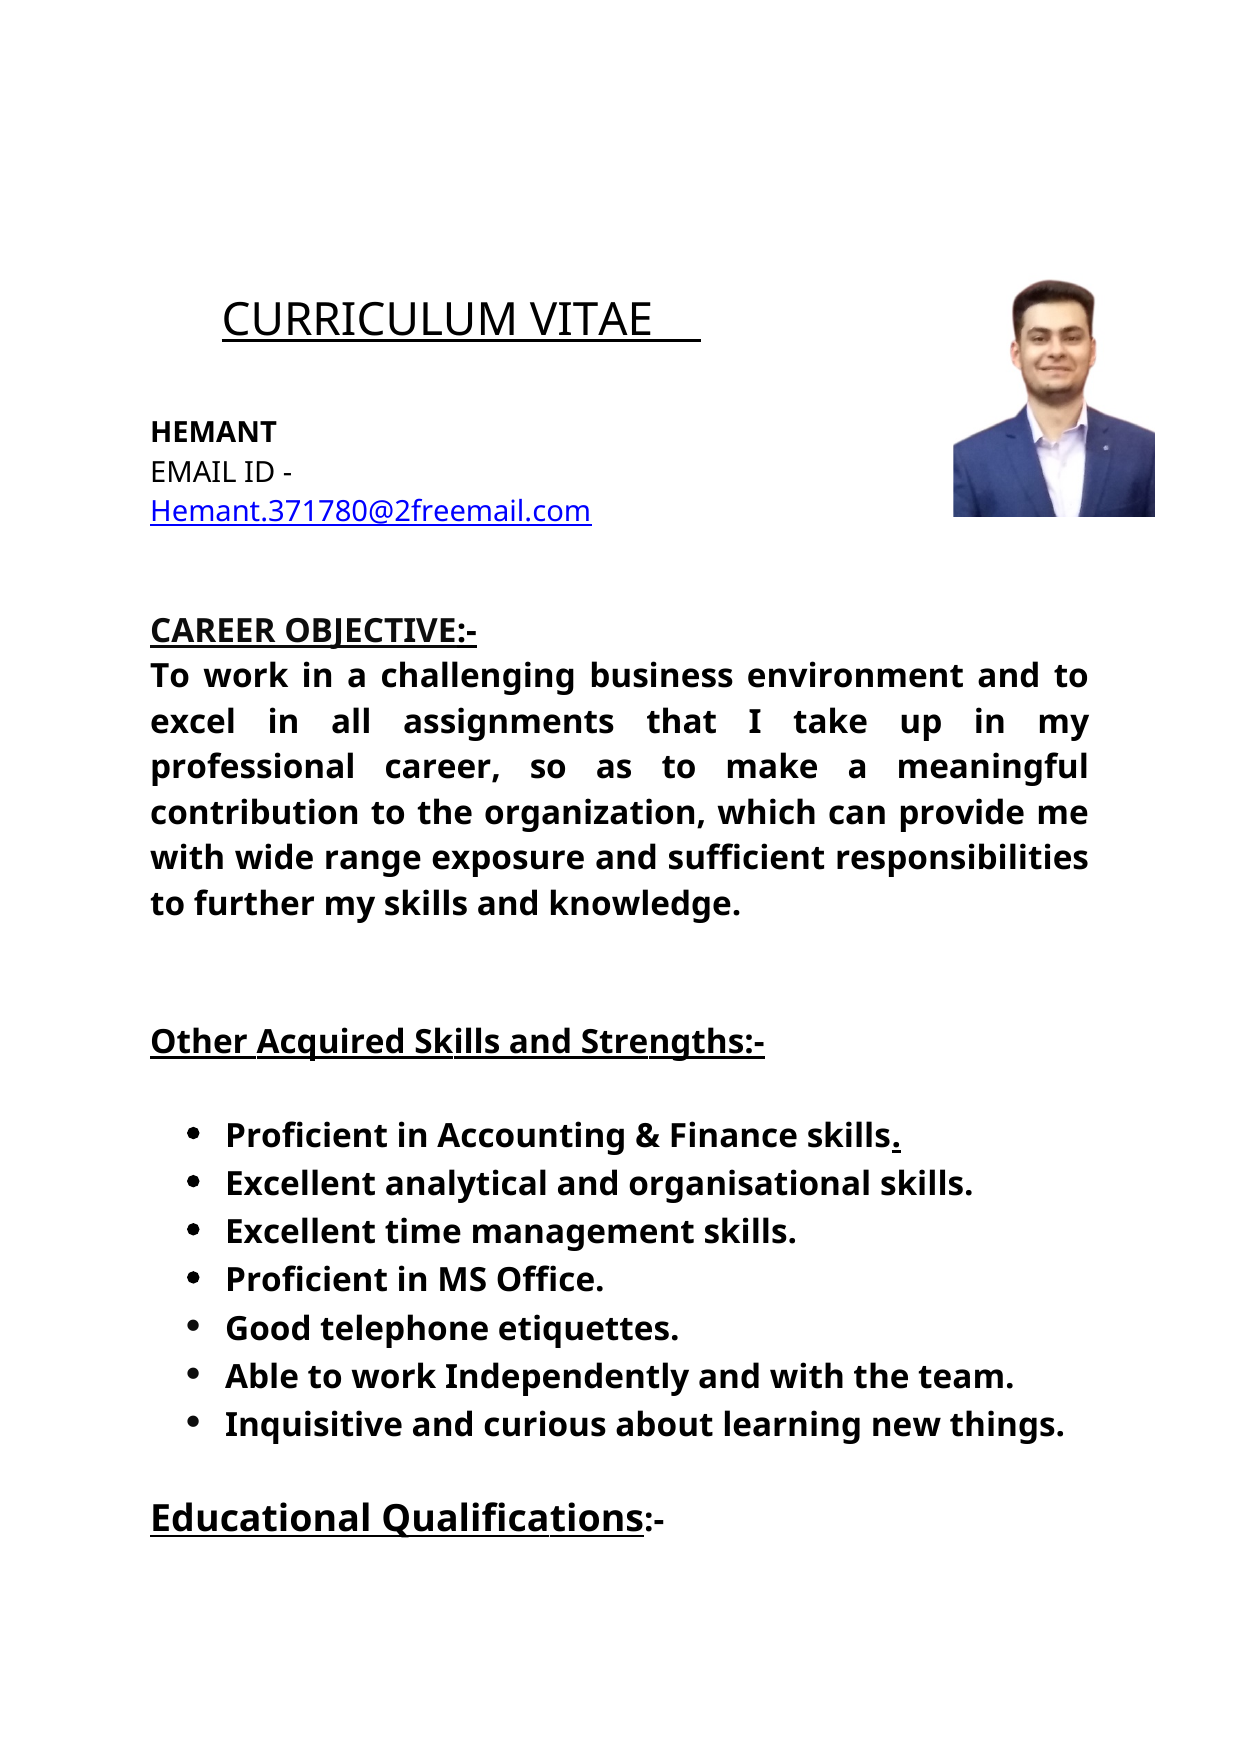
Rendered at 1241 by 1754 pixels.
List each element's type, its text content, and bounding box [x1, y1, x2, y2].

text CURRICULUM VITAE [150, 286, 951, 349]
list Excellent time management skills. [187, 1205, 1090, 1253]
text Hemant.371780@2freemail.com [150, 491, 1090, 530]
text EMAIL ID - [150, 451, 951, 491]
list Excellent analytical and organisational skills. [187, 1157, 1090, 1205]
list Inquisitive and curious about learning new things. [187, 1398, 1090, 1446]
list Able to work Independently and with the team. [187, 1350, 1090, 1398]
picture [951, 252, 1155, 515]
text Other Acquired Skills and Strengths:- [150, 1016, 1090, 1064]
list Good telephone etiquettes. [187, 1302, 1090, 1350]
text Educational Qualifications:- [150, 1491, 1090, 1542]
list Proficient in Accounting & Finance skills. [187, 1109, 1090, 1157]
text To work in a challenging business environment and to excel in all assignments that I take up in my professional career, so as to make a meaningful contribution to the organization, which can provide me with wide range exposure and sufficient responsibilities to further my skills and knowledge. [150, 652, 1090, 925]
text CAREER OBJECTIVE:- [150, 607, 1090, 652]
text HEMANT [150, 411, 951, 451]
list Proficient in MS Office. [187, 1253, 1090, 1302]
